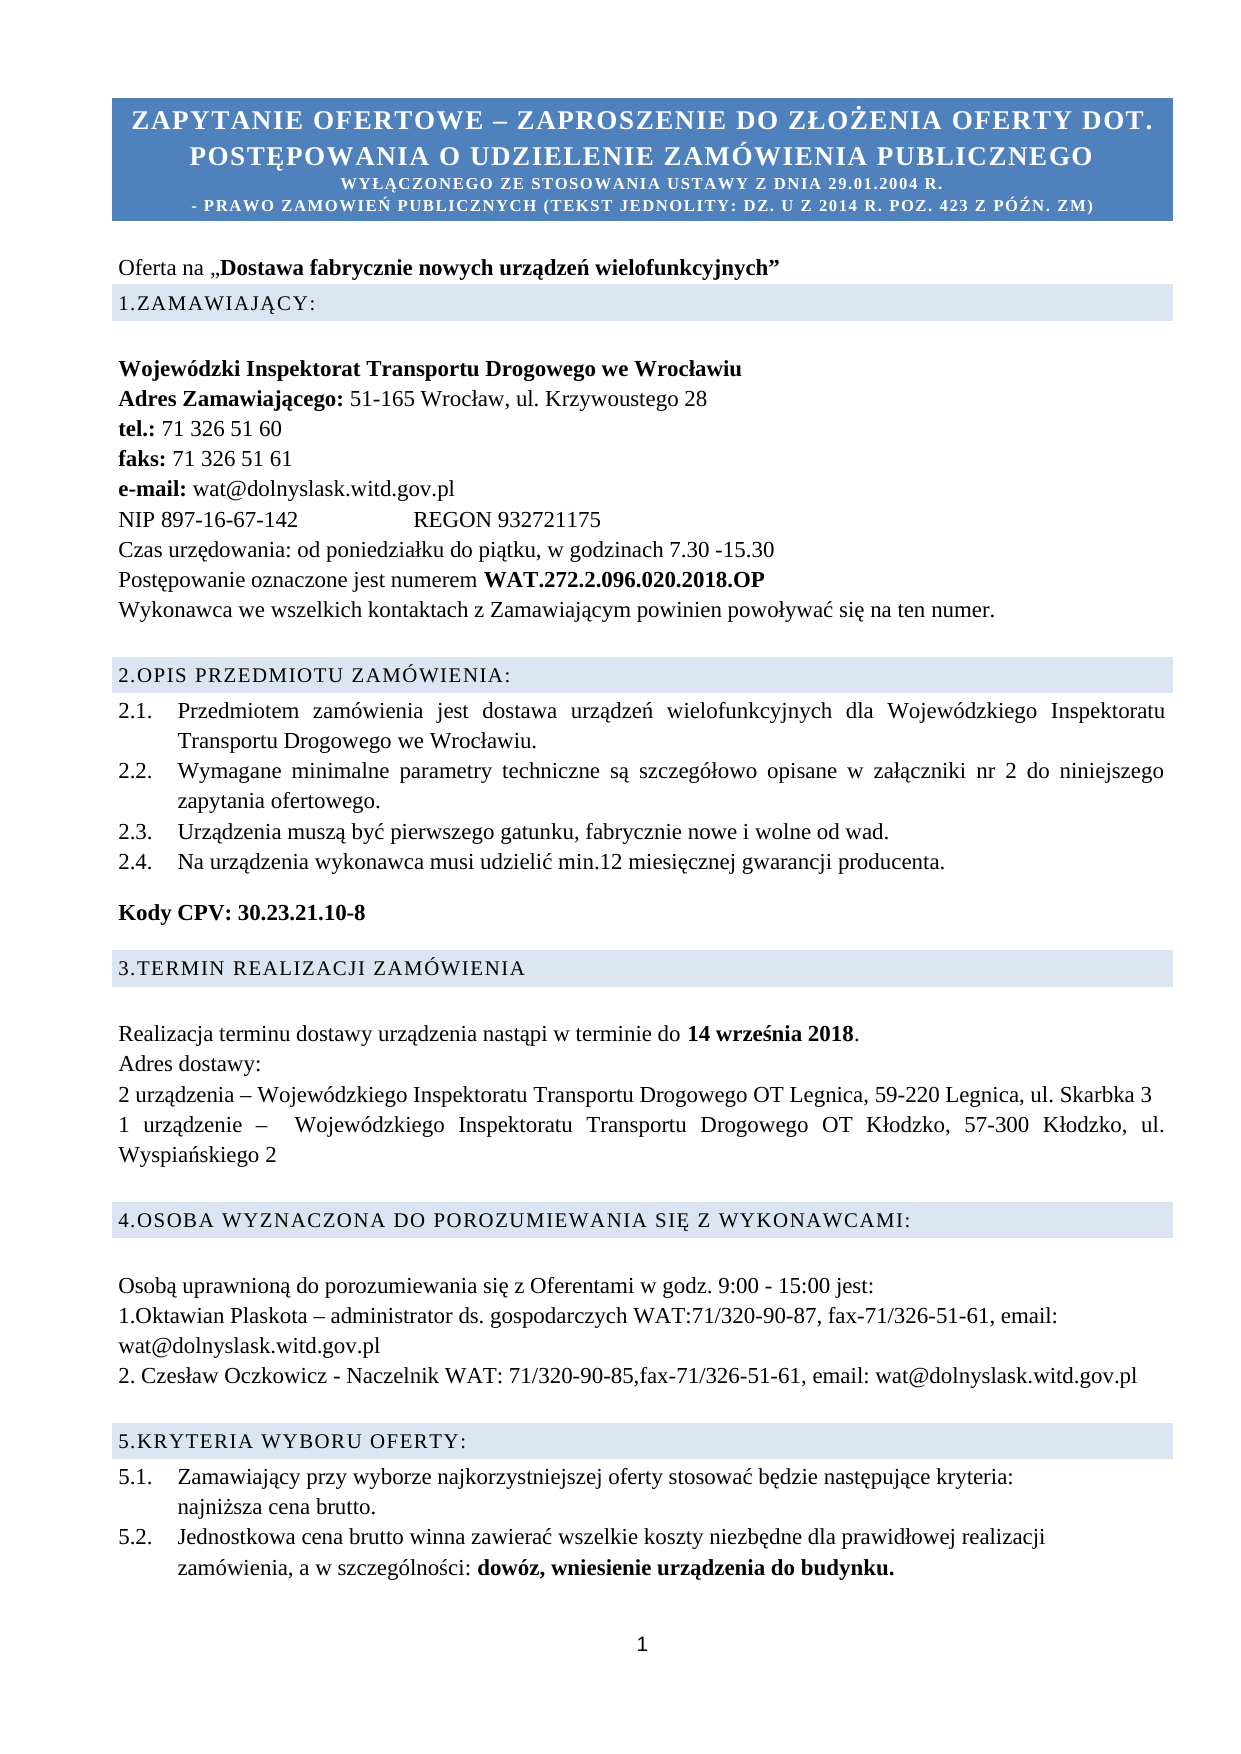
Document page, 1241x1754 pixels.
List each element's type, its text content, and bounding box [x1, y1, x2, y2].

text 1 urządzenie – Wojewódzkiego Inspektoratu Transportu Drogowego OT Kłodzko, 57-300 Kłodzko, ul. Wyspiańskiego 2 [118, 1111, 1166, 1167]
text NIP 897-16-67-142 REGON 932721175 [118, 506, 1166, 532]
subtitle 2.OPIS PrzedmiotU ZAMÓWIENIA: [118, 663, 1166, 687]
list Na urządzenia wykonawca musi udzielić min.12 miesięcznej gwarancji producenta. [118, 848, 1166, 874]
subtitle 5.Kryteria wyboru oferty: [118, 1429, 1166, 1453]
list najniższa cena brutto. [177, 1493, 1166, 1519]
text e-mail: wat@dolnyslask.witd.gov.pl [118, 476, 1166, 502]
list Przedmiotem zamówienia jest dostawa urządzeń wielofunkcyjnych dla Wojewódzkiego Inspektoratu Transportu Drogowego we Wrocławiu. [118, 697, 1166, 753]
text Wojewódzki Inspektorat Transportu Drogowego we Wrocławiu [118, 355, 1166, 381]
text Realizacja terminu dostawy urządzenia nastąpi w terminie do 14 września 2018. [118, 1020, 1166, 1047]
text 2. Czesław Oczkowicz - Naczelnik WAT: 71/320-90-85,fax-71/326-51-61, email: wat@dolnyslask.witd.gov.pl [118, 1362, 1166, 1389]
subtitle Zapytanie ofERTOWE – ZAPROSZENIE DO ZŁOŻENIA OFERTY DOT. POSTĘPOWANIA O UDZIELENIE ZAMÓWIENIA PUBLICZNEGO wyłączonego ze stosowania ustawy z dnia 29.01.2004 r. - prawo zamowień publicznych (tekst jednolity: dz. U z 2014 r. poz. 423 z późn. zm) [118, 104, 1166, 215]
text Czas urzędowania: od poniedziałku do piątku, w godzinach 7.30 -15.30 [118, 536, 1166, 562]
list Wymagane minimalne parametry techniczne są szczegółowo opisane w załączniki nr 2 do niniejszego zapytania ofertowego. [118, 757, 1166, 814]
subtitle 3.TERMIN realizacji zamówienia [118, 956, 1166, 980]
text Oferta na „Dostawa fabrycznie nowych urządzeń wielofunkcyjnych” [118, 254, 1166, 281]
list Zamawiający przy wyborze najkorzystniejszej oferty stosować będzie następujące kryteria: [118, 1463, 1166, 1489]
text faks: 71 326 51 61 [118, 445, 1166, 472]
list Urządzenia muszą być pierwszego gatunku, fabrycznie nowe i wolne od wad. [118, 818, 1166, 844]
text Wykonawca we wszelkich kontaktach z Zamawiającym powinien powoływać się na ten numer. [118, 596, 1166, 623]
text Postępowanie oznaczone jest numerem WAT.272.2.096.020.2018.OP [118, 566, 1166, 592]
list Jednostkowa cena brutto winna zawierać wszelkie koszty niezbędne dla prawidłowej realizacji zamówienia, a w szczególności: dowóz, wniesienie urządzenia do budynku. [118, 1523, 1166, 1580]
text 1.Oktawian Plaskota – administrator ds. gospodarczych WAT:71/320-90-87, fax-71/326-51-61, email: wat@dolnyslask.witd.gov.pl [118, 1302, 1166, 1359]
text Kody CPV: 30.23.21.10-8 [118, 899, 1166, 925]
subtitle 1.ZAMAWIAJĄCY: [118, 291, 1166, 315]
text tel.: 71 326 51 60 [118, 415, 1166, 441]
text 2 urządzenia – Wojewódzkiego Inspektoratu Transportu Drogowego OT Legnica, 59-220 Legnica, ul. Skarbka 3 [118, 1081, 1166, 1107]
text Osobą uprawnioną do porozumiewania się z Oferentami w godz. 9:00 - 15:00 jest: [118, 1272, 1166, 1298]
text Adres dostawy: [118, 1051, 1166, 1077]
text Adres Zamawiającego: 51-165 Wrocław, ul. Krzywoustego 28 [118, 385, 1166, 411]
subtitle 4.Osoba wyznaczona do porozumiewania się z wykonawcami: [118, 1208, 1166, 1232]
